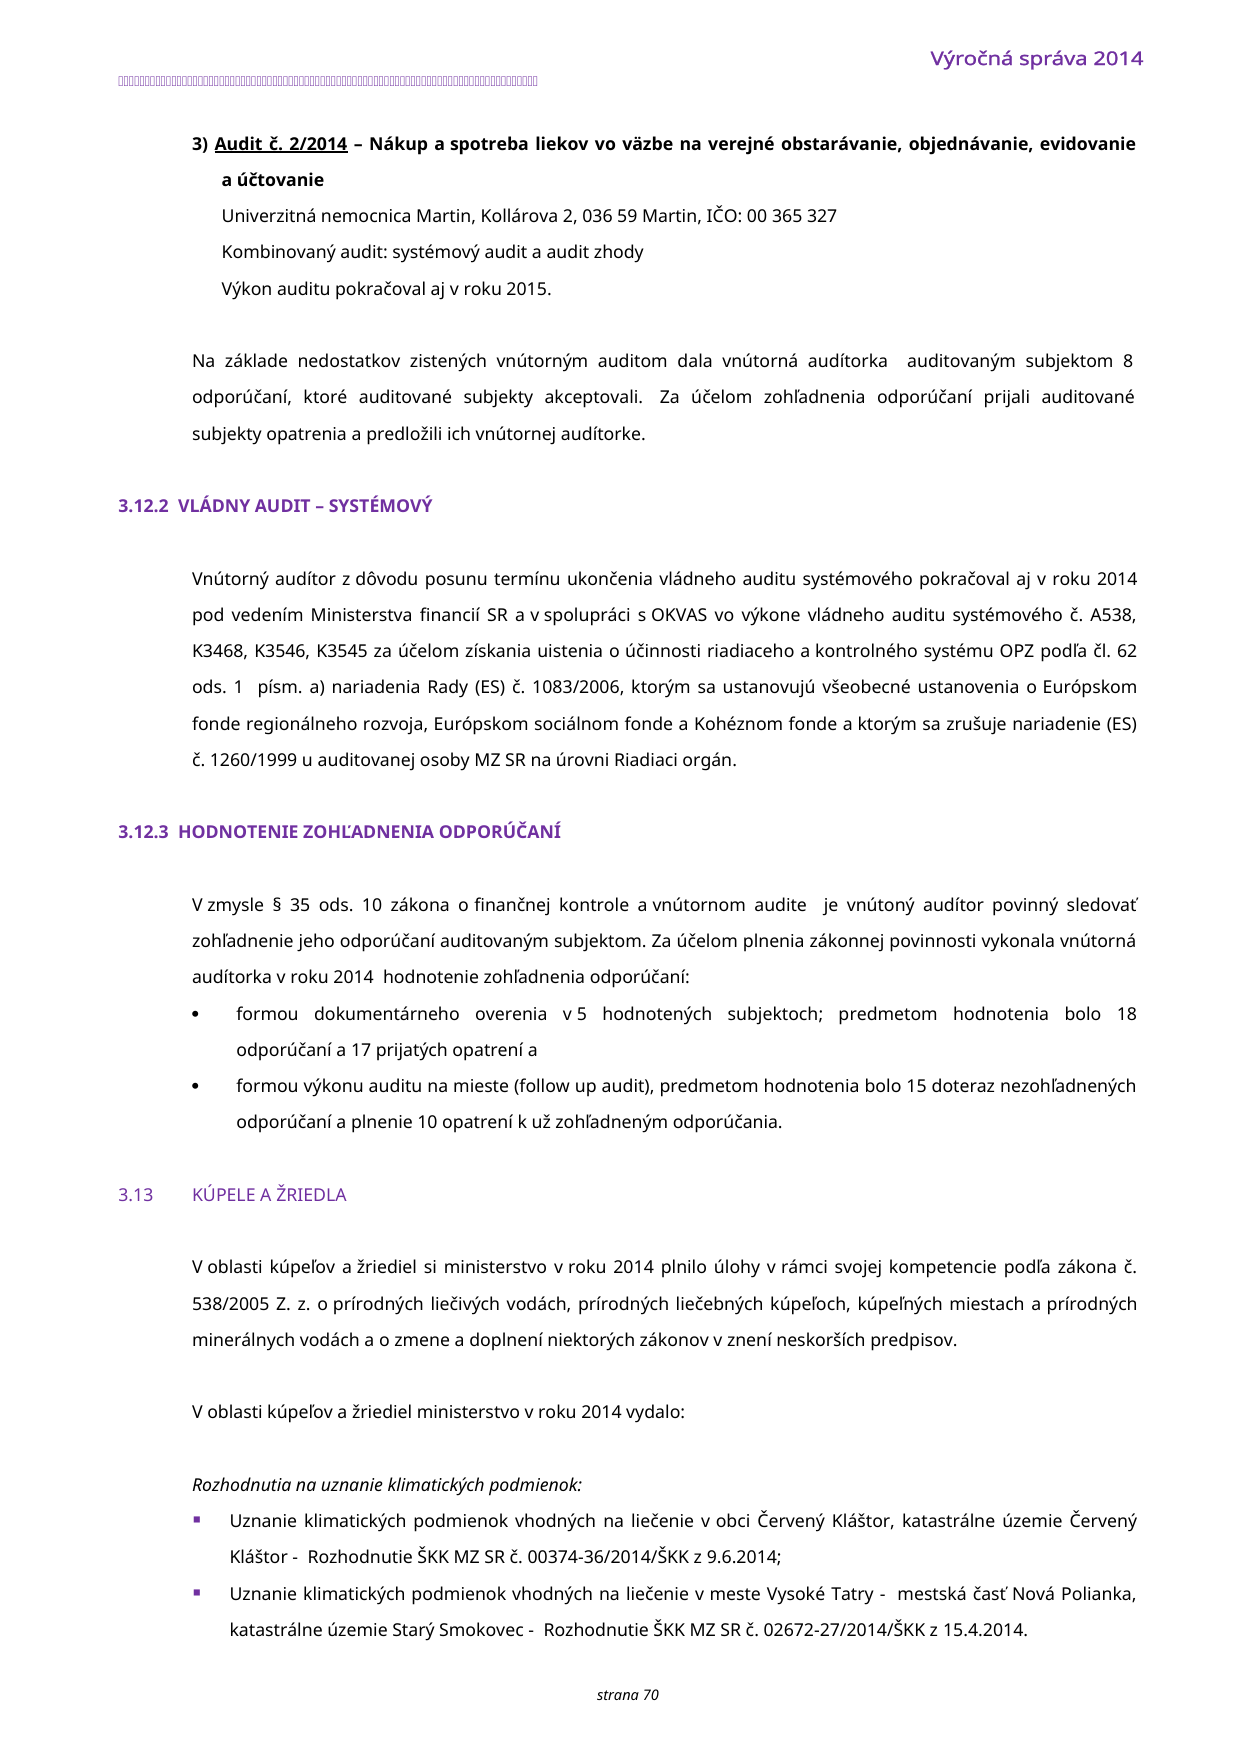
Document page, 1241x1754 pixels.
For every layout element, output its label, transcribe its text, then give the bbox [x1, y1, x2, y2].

text Univerzitná nemocnica Martin, Kollárova 2, 036 59 Martin, IČO: 00 365 327 [192, 203, 1137, 228]
text 3) Audit č. 2/2014 – Nákup a spotreba liekov vo väzbe na verejné obstarávanie, objednávanie, evidovanie a účtovanie [192, 131, 1137, 191]
text 3.12.2 VLÁDNY AUDIT – SYSTÉMOVÝ [59, 493, 1137, 518]
text V zmysle § 35 ods. 10 zákona o finančnej kontrole a vnútornom audite je vnútoný audítor povinný sledovať zohľadnenie jeho odporúčaní auditovaným subjektom. Za účelom plnenia zákonnej povinnosti vykonala vnútorná audítorka v roku 2014 hodnotenie zohľadnenia odporúčaní: [192, 892, 1137, 989]
list Uznanie klimatických podmienok vhodných na liečenie v meste Vysoké Tatry - mestská časť Nová Polianka, katastrálne územie Starý Smokovec - Rozhodnutie ŠKK MZ SR č. 02672-27/2014/ŠKK z 15.4.2014. [192, 1581, 1137, 1641]
list Rozhodnutia na uznanie klimatických podmienok: [192, 1472, 1137, 1496]
list formou výkonu auditu na mieste (follow up audit), predmetom hodnotenia bolo 15 doteraz nezohľadnených odporúčaní a plnenie 10 opatrení k už zohľadneným odporúčania. [192, 1073, 1137, 1134]
text Kombinovaný audit: systémový audit a audit zhody [192, 240, 1137, 264]
subtitle 3.13 KÚPELE A ŽRIEDLA [118, 1182, 1137, 1206]
text Na základe nedostatkov zistených vnútorným auditom dala vnútorná audítorka auditovaným subjektom 8 odporúčaní, ktoré auditované subjekty akceptovali. Za účelom zohľadnenia odporúčaní prijali auditované subjekty opatrenia a predložili ich vnútornej audítorke. [192, 348, 1135, 445]
text Vnútorný audítor z dôvodu posunu termínu ukončenia vládneho auditu systémového pokračoval aj v roku 2014 pod vedením Ministerstva financií SR a v spolupráci s OKVAS vo výkone vládneho auditu systémového č. A538, K3468, K3546, K3545 za účelom získania uistenia o účinnosti riadiaceho a kontrolného systému OPZ podľa čl. 62 ods. 1 písm. a) nariadenia Rady (ES) č. 1083/2006, ktorým sa ustanovujú všeobecné ustanovenia o Európskom fonde regionálneho rozvoja, Európskom sociálnom fonde a Kohéznom fonde a ktorým sa zrušuje nariadenie (ES) č. 1260/1999 u auditovanej osoby MZ SR na úrovni Riadiaci orgán. [192, 566, 1137, 771]
text V oblasti kúpeľov a žriediel ministerstvo v roku 2014 vydalo: [192, 1400, 1137, 1424]
text V oblasti kúpeľov a žriediel si ministerstvo v roku 2014 plnilo úlohy v rámci svojej kompetencie podľa zákona č. 538/2005 Z. z. o prírodných liečivých vodách, prírodných liečebných kúpeľoch, kúpeľných miestach a prírodných minerálnych vodách a o zmene a doplnení niektorých zákonov v znení neskorších predpisov. [192, 1255, 1137, 1351]
list Uznanie klimatických podmienok vhodných na liečenie v obci Červený Kláštor, katastrálne územie Červený Kláštor - Rozhodnutie ŠKK MZ SR č. 00374-36/2014/ŠKK z 9.6.2014; [192, 1508, 1137, 1569]
list formou dokumentárneho overenia v 5 hodnotených subjektoch; predmetom hodnotenia bolo 18 odporúčaní a 17 prijatých opatrení a [192, 1001, 1137, 1061]
text 3.12.3 HODNOTENIE ZOHĽADNENIA ODPORÚČANÍ [59, 820, 1137, 844]
text Výkon auditu pokračoval aj v roku 2015. [192, 276, 1137, 300]
